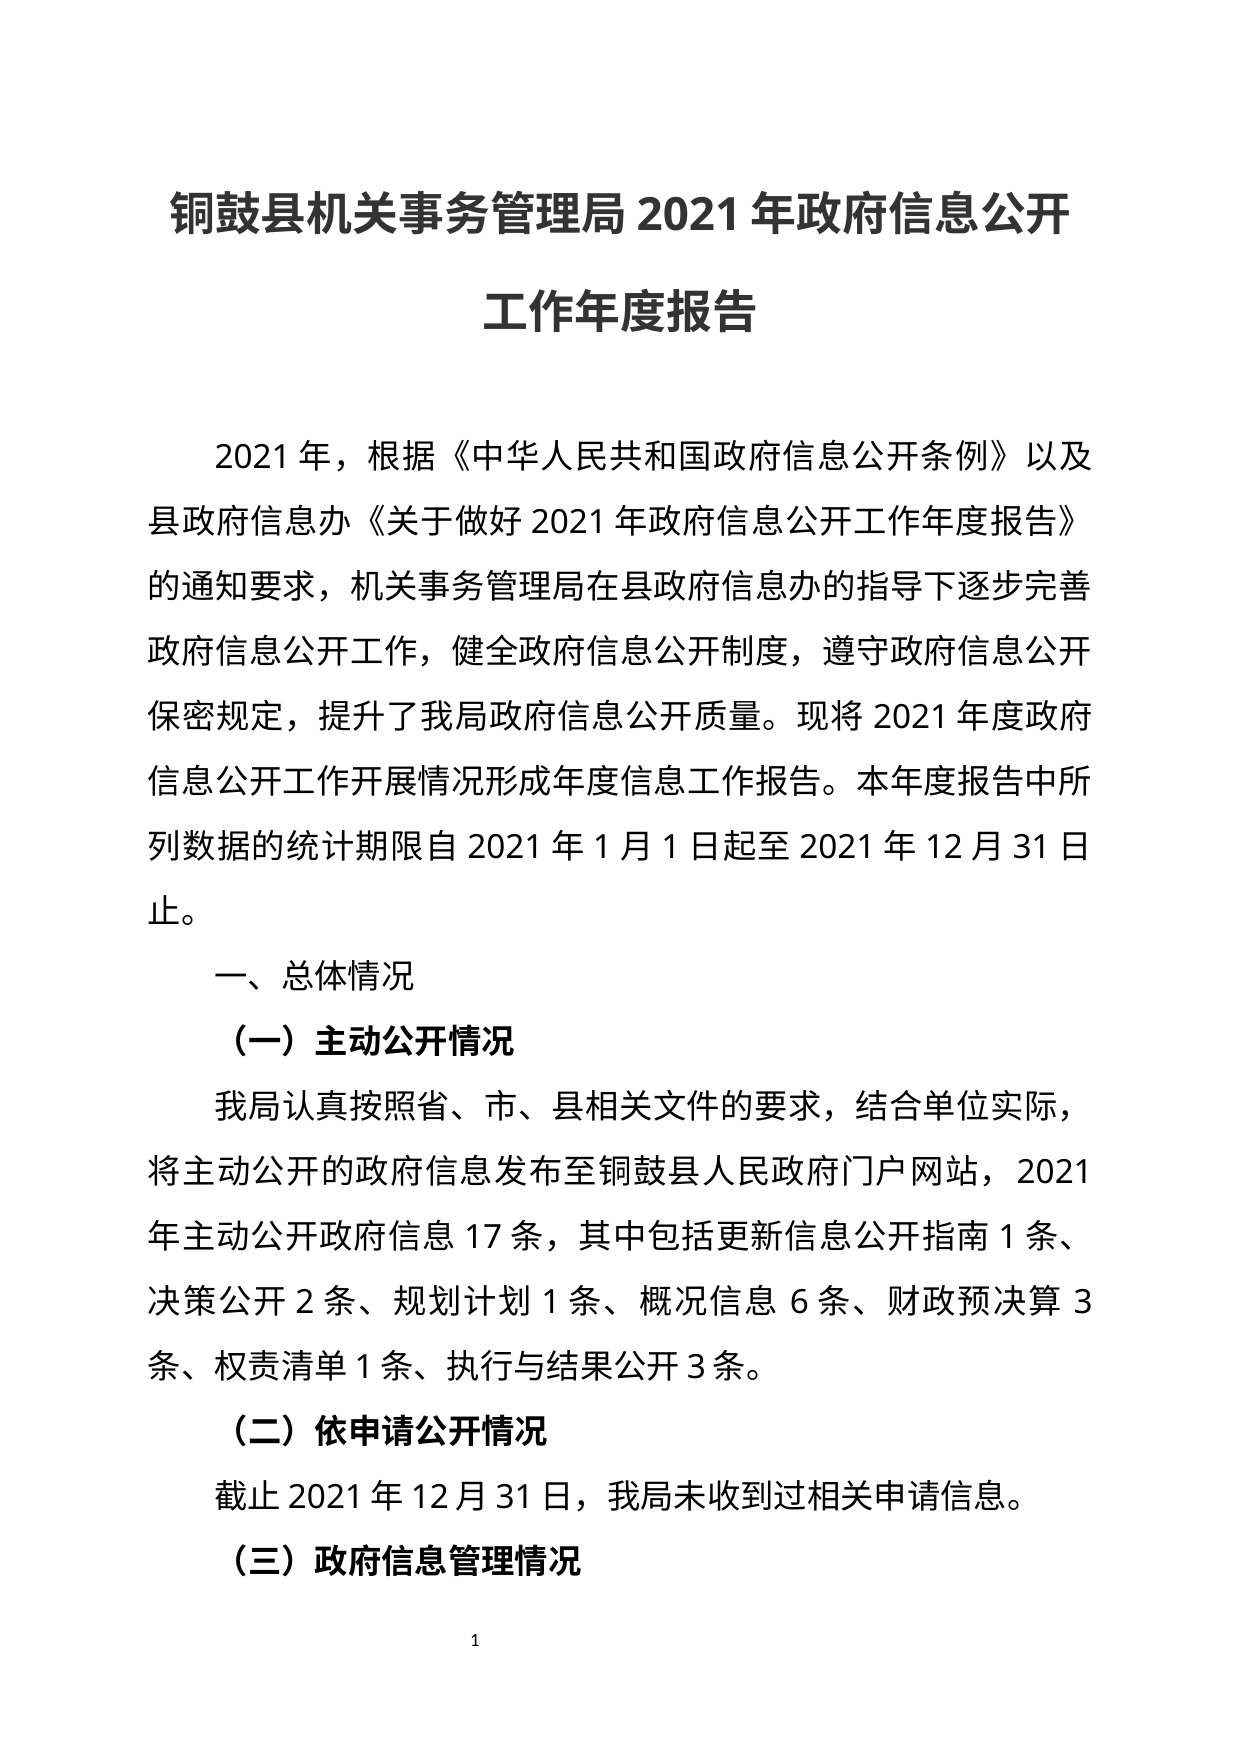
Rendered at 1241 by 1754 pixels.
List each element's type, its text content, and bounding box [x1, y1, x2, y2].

text 我局认真按照省、市、县相关文件的要求，结合单位实际，将主动公开的政府信息发布至铜鼓县人民政府门户网站，2021年主动公开政府信息17条，其中包括更新信息公开指南1条、决策公开2条、规划计划1条、概况信息 6条、财政预决算 3条、权责清单1条、执行与结果公开3条。 [148, 1072, 1093, 1397]
text 截止2021年12月31日，我局未收到过相关申请信息。 [148, 1462, 1093, 1527]
text 一、总体情况 [148, 942, 1093, 1007]
text 铜鼓县机关事务管理局2021年政府信息公开工作年度报告 [148, 162, 1093, 357]
text （三）政府信息管理情况 [148, 1527, 1093, 1592]
text 2021年，根据《中华人民共和国政府信息公开条例》以及县政府信息办《关于做好2021年政府信息公开工作年度报告》的通知要求，机关事务管理局在县政府信息办的指导下逐步完善政府信息公开工作，健全政府信息公开制度，遵守政府信息公开保密规定，提升了我局政府信息公开质量。现将2021年度政府信息公开工作开展情况形成年度信息工作报告。本年度报告中所列数据的统计期限自2021年1月1日起至2021年12月31日止。 [148, 422, 1093, 942]
text （一）主动公开情况 [148, 1007, 1093, 1072]
text （二）依申请公开情况 [148, 1397, 1093, 1462]
